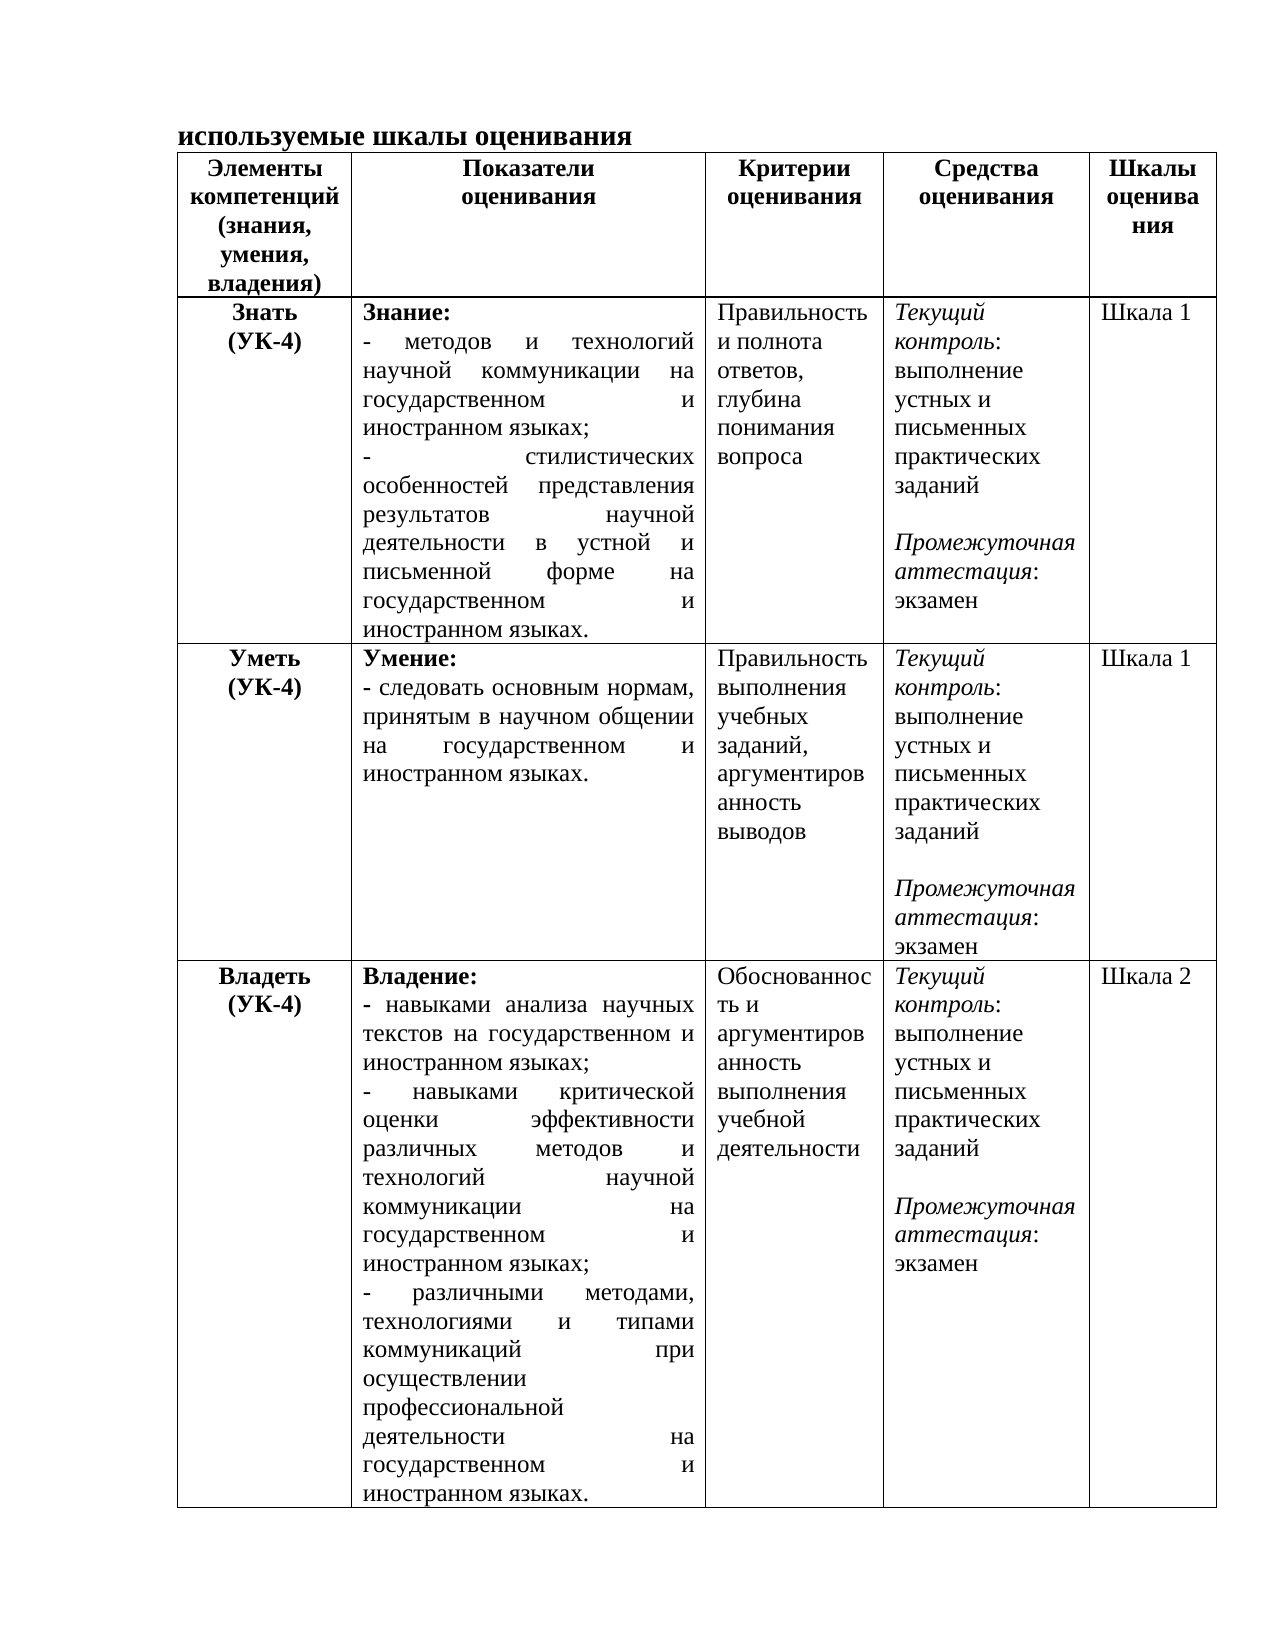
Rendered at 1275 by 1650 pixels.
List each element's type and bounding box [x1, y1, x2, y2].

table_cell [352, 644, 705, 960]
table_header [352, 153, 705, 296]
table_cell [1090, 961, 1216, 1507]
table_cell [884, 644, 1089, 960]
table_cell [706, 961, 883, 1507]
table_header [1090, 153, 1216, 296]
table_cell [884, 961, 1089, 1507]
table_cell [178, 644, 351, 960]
text [177, 118, 1157, 152]
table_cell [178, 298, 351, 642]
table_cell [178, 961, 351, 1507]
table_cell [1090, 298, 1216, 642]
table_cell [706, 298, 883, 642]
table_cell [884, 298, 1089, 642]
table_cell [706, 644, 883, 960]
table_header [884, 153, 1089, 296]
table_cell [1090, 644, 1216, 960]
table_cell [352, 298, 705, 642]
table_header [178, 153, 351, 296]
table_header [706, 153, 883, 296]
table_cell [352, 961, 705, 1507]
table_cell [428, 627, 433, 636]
